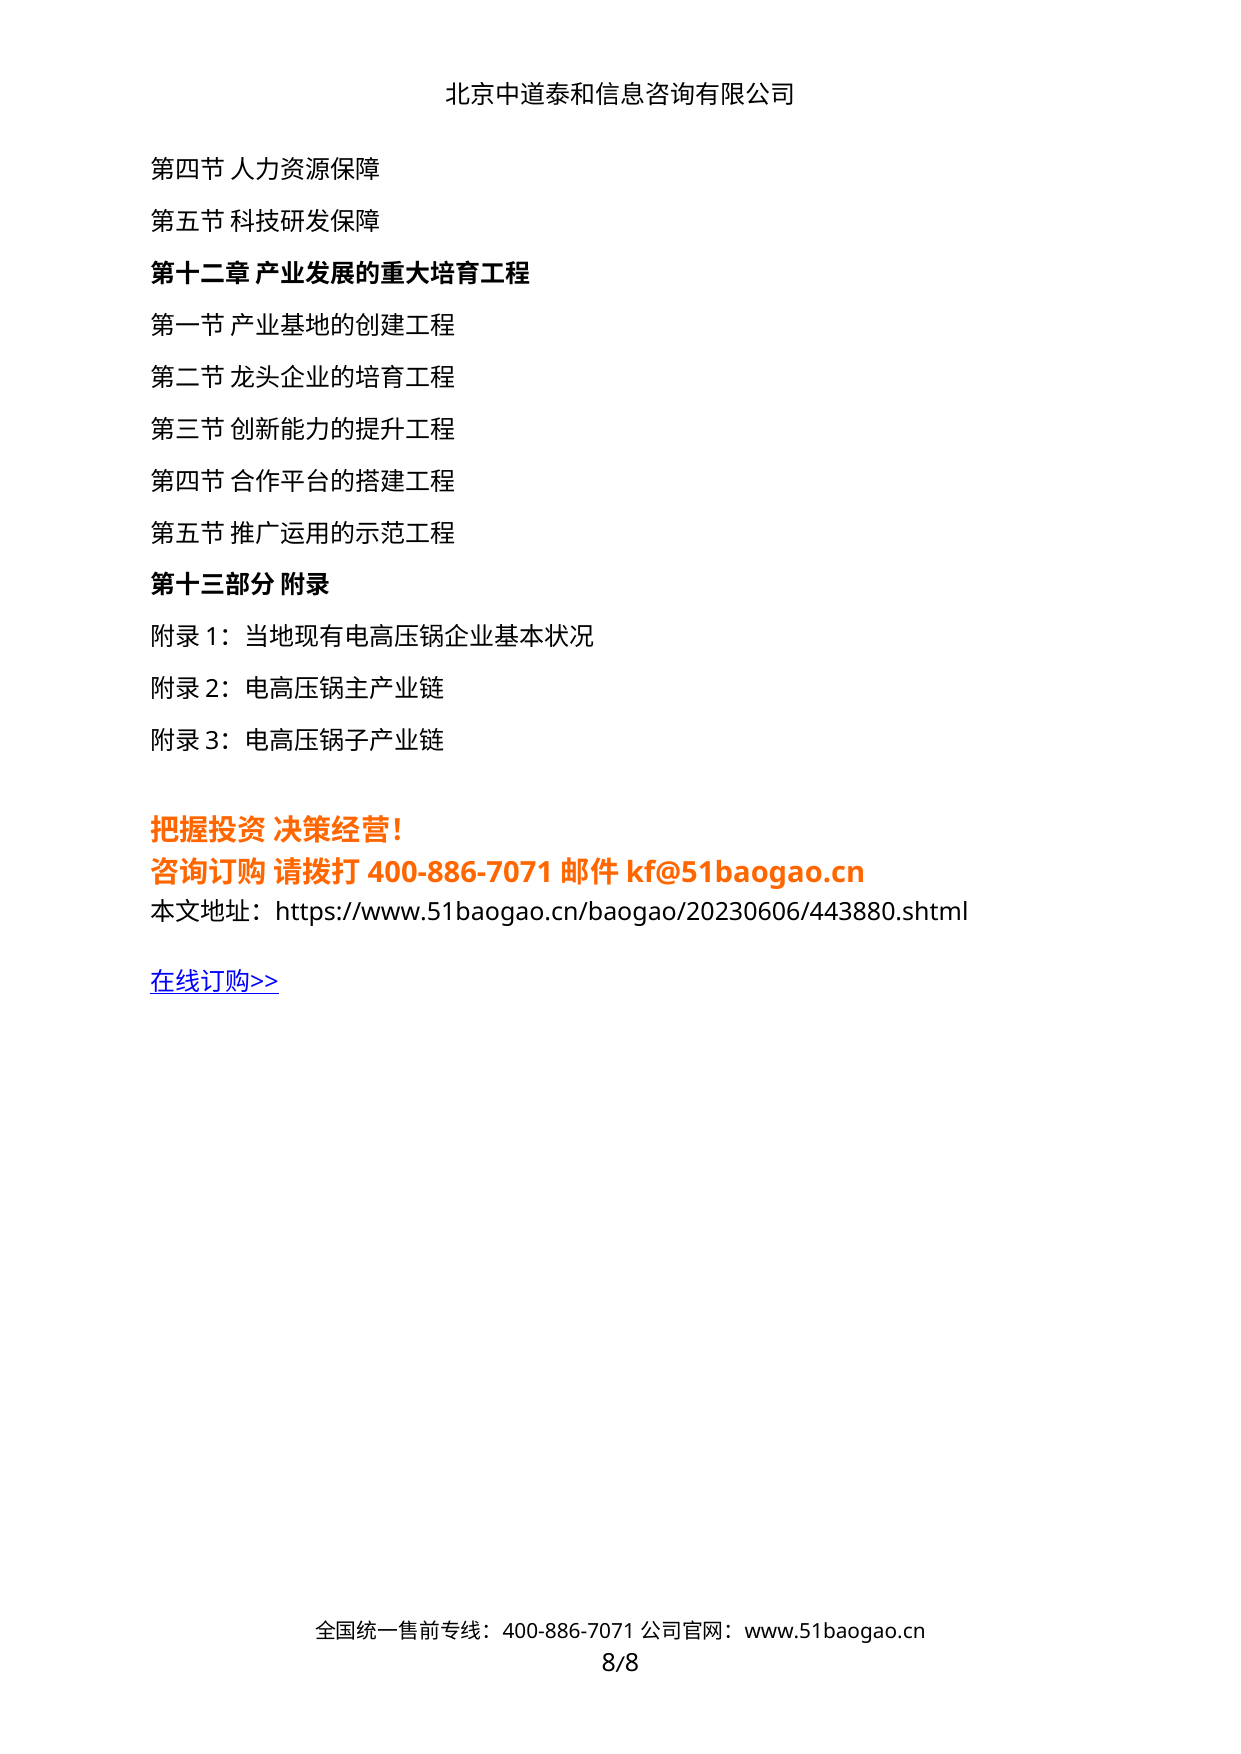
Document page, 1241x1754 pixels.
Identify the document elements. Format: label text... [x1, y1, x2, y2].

text 第二节 龙头企业的培育工程 [150, 357, 1090, 394]
text 附录1：当地现有电高压锅企业基本状况 [150, 617, 1090, 653]
text 第五节 推广运用的示范工程 [150, 513, 1090, 549]
text 第四节 合作平台的搭建工程 [150, 461, 1090, 497]
text 第一节 产业基地的创建工程 [150, 306, 1090, 342]
text 第三节 创新能力的提升工程 [150, 409, 1090, 446]
text 在线订购>> [150, 927, 1090, 998]
text 第十二章 产业发展的重大培育工程 [150, 254, 1090, 290]
text 附录2：电高压锅主产业链 [150, 669, 1090, 705]
text 第十三部分 附录 [150, 565, 1090, 601]
text 第四节 人力资源保障 [150, 150, 1090, 186]
text 第五节 科技研发保障 [150, 202, 1090, 238]
text 附录3：电高压锅子产业链 [150, 721, 1090, 757]
text 把握投资 决策经营！咨询订购 请拨打 400-886-7071 邮件 kf@51baogao.cn本文地址：https://www.51baogao.cn/baogao/20230606/443880.shtml [150, 772, 1090, 927]
